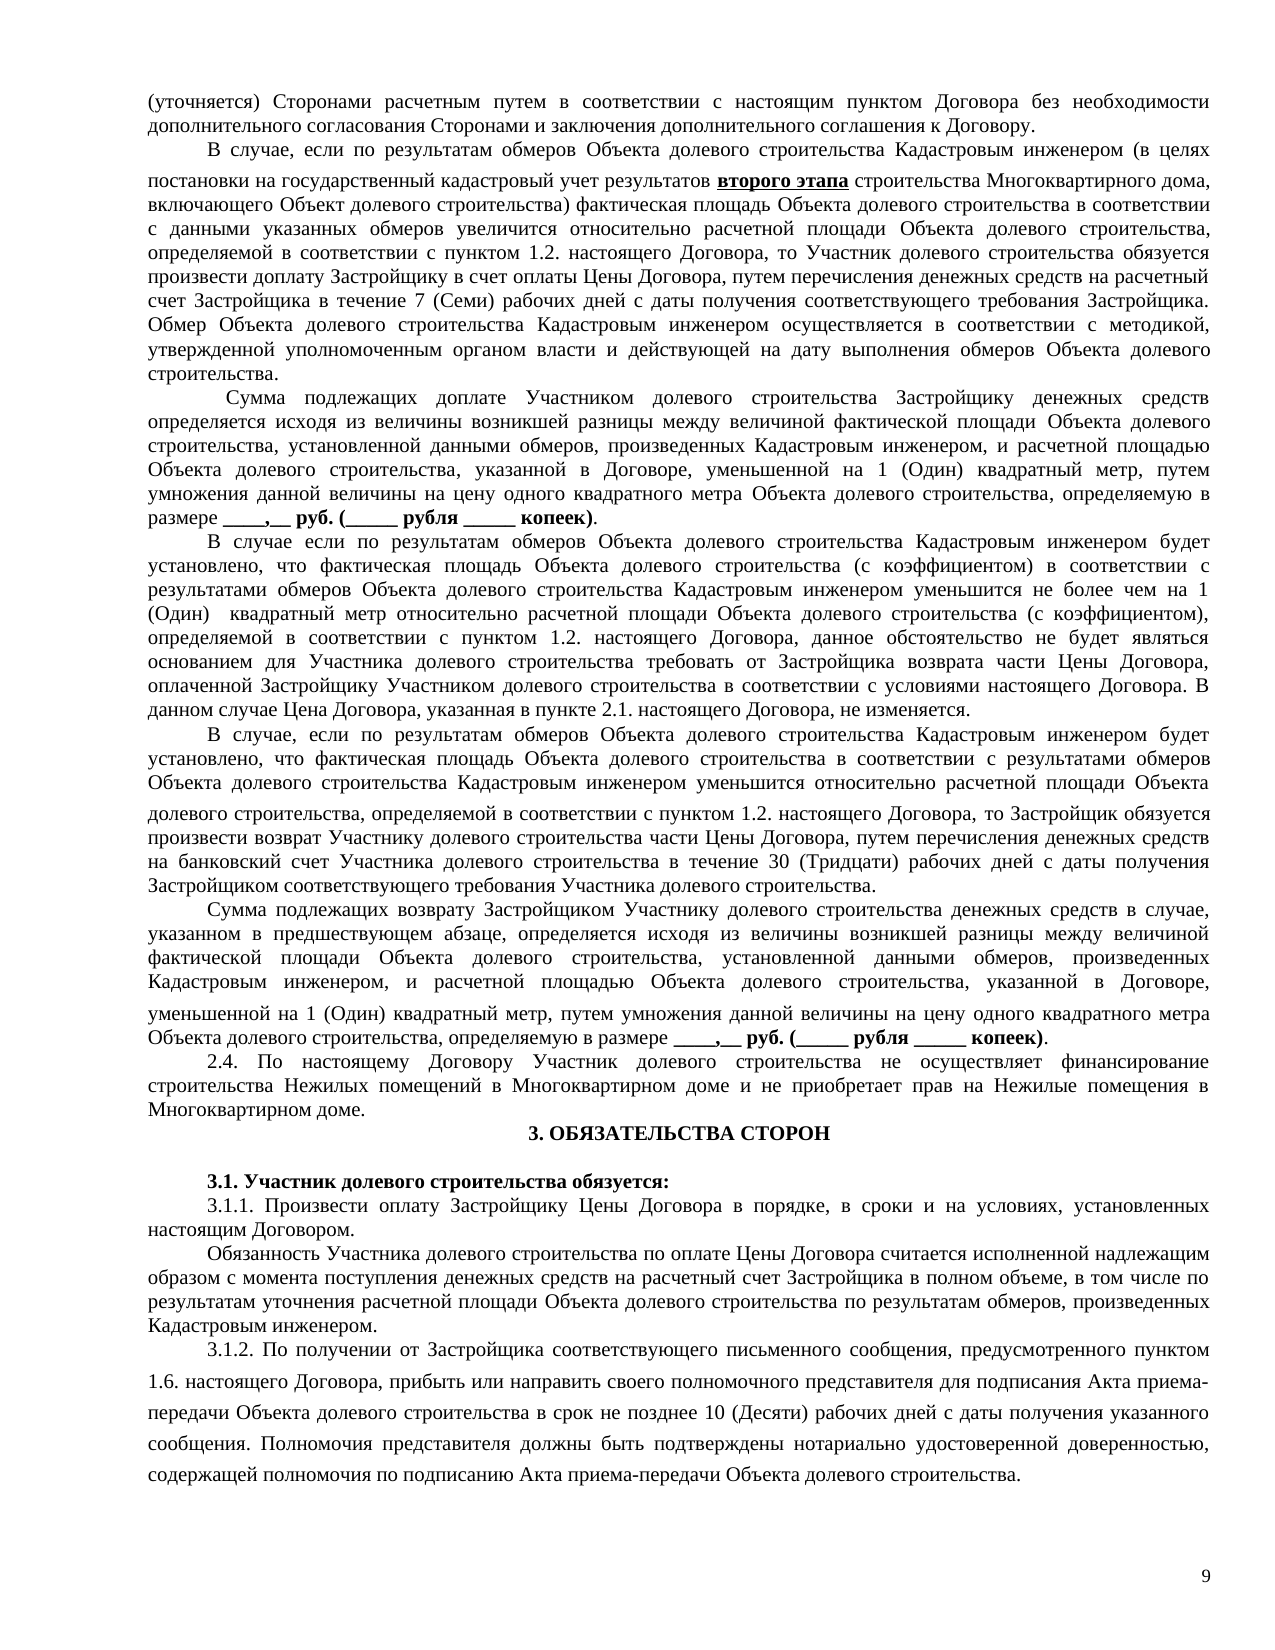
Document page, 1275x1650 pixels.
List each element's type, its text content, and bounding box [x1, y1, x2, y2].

text Сумма подлежащих доплате Участником долевого строительства Застройщику денежных средств определяется исходя из величины возникшей разницы между величиной фактической площади Объекта долевого строительства, установленной данными обмеров, произведенных Кадастровым инженером, и расчетной площадью Объекта долевого строительства, указанной в Договоре, уменьшенной на 1 (Один) квадратный метр, путем умножения данной величины на цену одного квадратного метра Объекта долевого строительства, определяемую в размере ____,__ руб. (_____ рубля _____ копеек). [148, 384, 1211, 529]
text 3. ОБЯЗАТЕЛЬСТВА СТОРОН [148, 1121, 1211, 1145]
text В случае, если по результатам обмеров Объекта долевого строительства Кадастровым инженером будет установлено, что фактическая площадь Объекта долевого строительства в соответствии c результатами обмеров Объекта долевого строительства Кадастровым инженером уменьшится относительно расчетной площади Объекта долевого строительства, определяемой в соответствии с пунктом 1.2. настоящего Договора, то Застройщик обязуется произвести возврат Участнику долевого строительства части Цены Договора, путем перечисления денежных средств на банковский счет Участника долевого строительства в течение 30 (Тридцати) рабочих дней с даты получения Застройщиком соответствующего требования Участника долевого строительства. [148, 721, 1211, 897]
text 3.1.1. Произвести оплату Застройщику Цены Договора в порядке, в сроки и на условиях, установленных настоящим Договором. [148, 1193, 1211, 1241]
text В случае, если по результатам обмеров Объекта долевого строительства Кадастровым инженером (в целях постановки на государственный кадастровый учет результатов второго этапа строительства Многоквартирного дома, включающего Объект долевого строительства) фактическая площадь Объекта долевого строительства в соответствии с данными указанных обмеров увеличится относительно расчетной площади Объекта долевого строительства, определяемой в соответствии с пунктом 1.2. настоящего Договора, то Участник долевого строительства обязуется произвести доплату Застройщику в счет оплаты Цены Договора, путем перечисления денежных средств на расчетный счет Застройщика в течение 7 (Семи) рабочих дней с даты получения соответствующего требования Застройщика. Обмер Объекта долевого строительства Кадастровым инженером осуществляется в соответствии с методикой, утвержденной уполномоченным органом власти и действующей на дату выполнения обмеров Объекта долевого строительства. [148, 137, 1211, 384]
text В случае если по результатам обмеров Объекта долевого строительства Кадастровым инженером будет установлено, что фактическая площадь Объекта долевого строительства (с коэффициентом) в соответствии c результатами обмеров Объекта долевого строительства Кадастровым инженером уменьшится не более чем на 1 (Один) квадратный метр относительно расчетной площади Объекта долевого строительства (с коэффициентом), определяемой в соответствии с пунктом 1.2. настоящего Договора, данное обстоятельство не будет являться основанием для Участника долевого строительства требовать от Застройщика возврата части Цены Договора, оплаченной Застройщику Участником долевого строительства в соответствии с условиями настоящего Договора. В данном случае Цена Договора, указанная в пункте 2.1. настоящего Договора, не изменяется. [148, 529, 1211, 721]
text 3.1.2. По получении от Застройщика соответствующего письменного сообщения, предусмотренного пунктом 1.6. настоящего Договора, прибыть или направить своего полномочного представителя для подписания Акта приема-передачи Объекта долевого строительства в срок не позднее 10 (Десяти) рабочих дней с даты получения указанного сообщения. Полномочия представителя должны быть подтверждены нотариально удостоверенной доверенностью, содержащей полномочия по подписанию Акта приема-передачи Объекта долевого строительства. [148, 1337, 1211, 1494]
text 2.4. По настоящему Договору Участник долевого строительства не осуществляет финансирование строительства Нежилых помещений в Многоквартирном доме и не приобретает прав на Нежилые помещения в Многоквартирном доме. [148, 1049, 1211, 1121]
text Обязанность Участника долевого строительства по оплате Цены Договора считается исполненной надлежащим образом с момента поступления денежных средств на расчетный счет Застройщика в полном объеме, в том числе по результатам уточнения расчетной площади Объекта долевого строительства по результатам обмеров, произведенных Кадастровым инженером. [148, 1241, 1211, 1337]
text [148, 89, 1211, 137]
text Сумма подлежащих возврату Застройщиком Участнику долевого строительства денежных средств в случае, указанном в предшествующем абзаце, определяется исходя из величины возникшей разницы между величиной фактической площади Объекта долевого строительства, установленной данными обмеров, произведенных Кадастровым инженером, и расчетной площадью Объекта долевого строительства, указанной в Договоре, уменьшенной на 1 (Один) квадратный метр, путем умножения данной величины на цену одного квадратного метра Объекта долевого строительства, определяемую в размере ____,__ руб. (_____ рубля _____ копеек). [148, 897, 1211, 1049]
text 3.1. Участник долевого строительства обязуется: [148, 1169, 1211, 1193]
